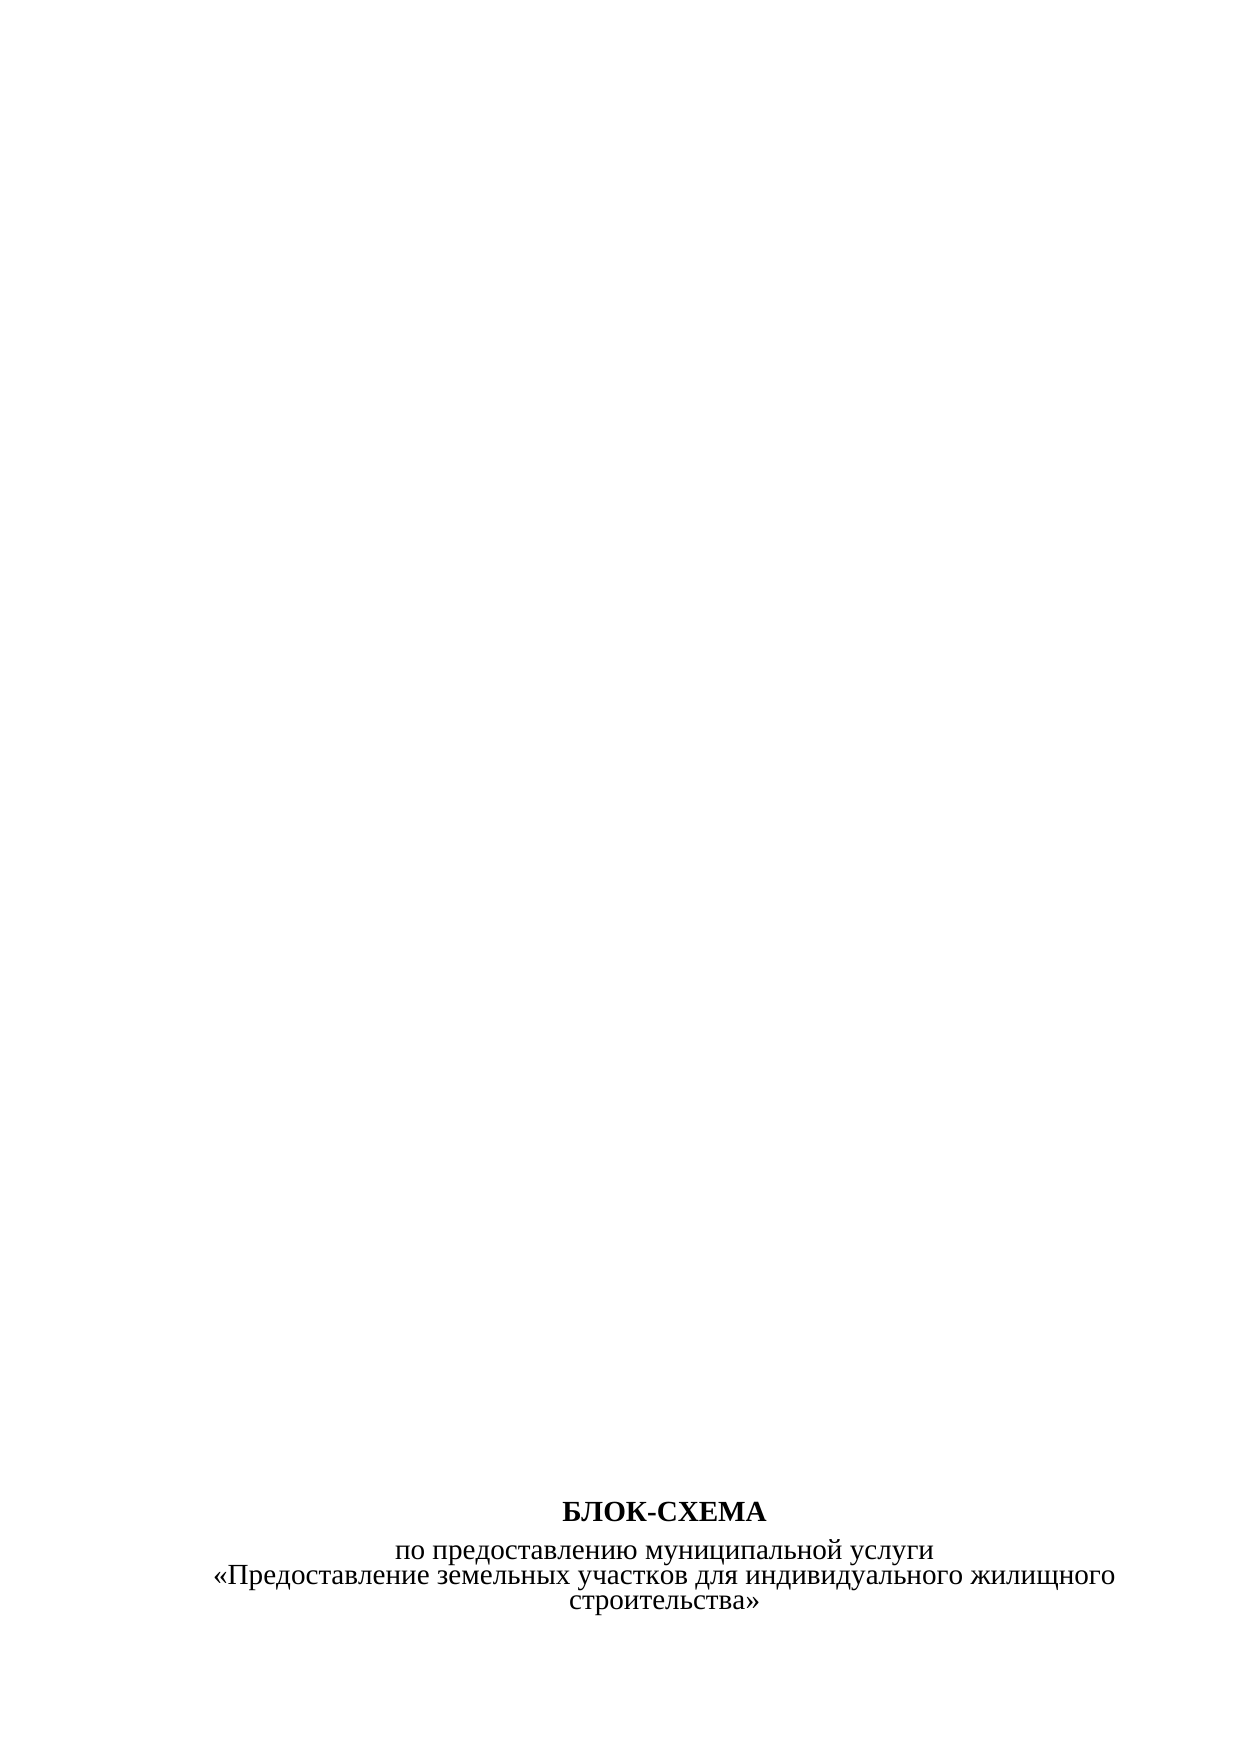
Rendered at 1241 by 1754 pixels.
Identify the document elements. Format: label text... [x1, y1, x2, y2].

text по предоставлению муниципальной услуги [177, 1540, 1152, 1565]
text «Предоставление земельных участков для индивидуального жилищного строительства» [177, 1565, 1152, 1615]
text БЛОК-СХЕМА [177, 1494, 1152, 1527]
